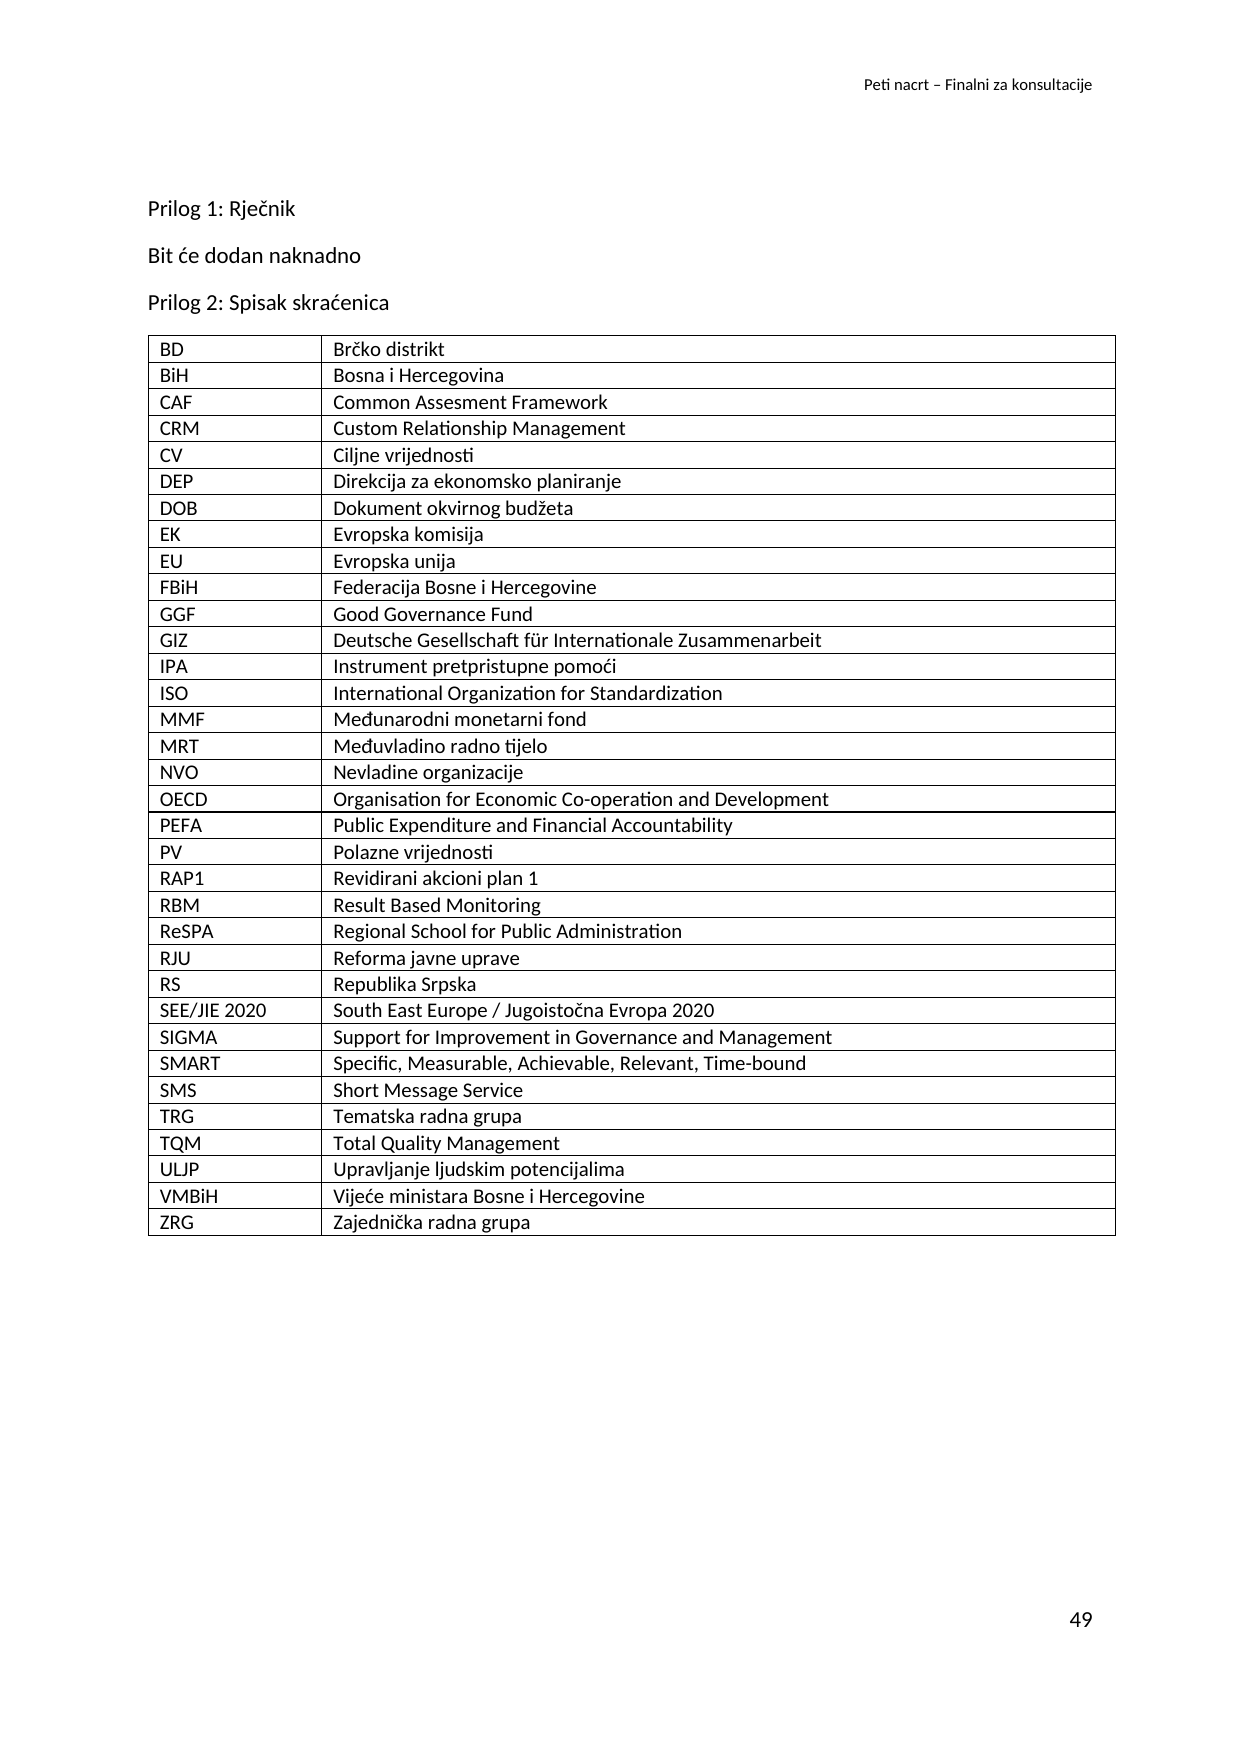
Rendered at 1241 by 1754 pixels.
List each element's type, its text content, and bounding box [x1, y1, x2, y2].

table_cell Support for Improvement in Governance and Management [322, 1024, 1115, 1049]
table_cell CAF [149, 389, 321, 414]
table_cell Republika Srpska [322, 971, 1115, 997]
table_cell Ciljne vrijednosti [322, 442, 1115, 467]
table_cell Short Message Service [322, 1077, 1115, 1102]
table_cell South East Europe / Jugoistočna Evropa 2020 [322, 998, 1115, 1023]
table_cell Međunarodni monetarni fond [322, 707, 1115, 732]
table_cell Dokument okvirnog budžeta [322, 495, 1115, 520]
table_cell RS [149, 971, 321, 997]
table_cell Result Based Monitoring [322, 892, 1115, 917]
table_cell Zajednička radna grupa [322, 1209, 1115, 1235]
table_cell CV [149, 442, 321, 467]
table_cell Bosna i Hercegovina [322, 363, 1115, 388]
table_cell Tematska radna grupa [322, 1104, 1115, 1129]
table_cell Revidirani akcioni plan 1 [322, 865, 1115, 891]
table_cell ReSPA [149, 918, 321, 944]
table_cell Public Expenditure and Financial Accountability [322, 813, 1115, 838]
table_cell ISO [149, 680, 321, 706]
table_cell Evropska komisija [322, 521, 1115, 547]
table_cell Instrument pretpristupne pomoći [322, 654, 1115, 679]
table_cell DOB [149, 495, 321, 520]
table_cell CRM [149, 416, 321, 441]
table_cell EK [149, 521, 321, 547]
table_cell SMS [149, 1077, 321, 1102]
table_cell SEE/JIE 2020 [149, 998, 321, 1023]
table_cell RAP1 [149, 865, 321, 891]
table_cell GIZ [149, 627, 321, 653]
table_cell FBiH [149, 574, 321, 600]
table_cell Custom Relationship Management [322, 416, 1115, 441]
table_cell Common Assesment Framework [322, 389, 1115, 414]
table_cell GGF [149, 601, 321, 626]
table_cell VMBiH [149, 1183, 321, 1208]
table_header Brčko distrikt [322, 336, 1115, 362]
table_cell Upravljanje ljudskim potencijalima [322, 1156, 1115, 1182]
table_cell Polazne vrijednosti [322, 839, 1115, 864]
table_cell Vijeće ministara Bosne i Hercegovine [322, 1183, 1115, 1208]
table_cell IPA [149, 654, 321, 679]
table_cell NVO [149, 760, 321, 785]
table_cell Međuvladino radno tijelo [322, 733, 1115, 758]
table_cell DEP [149, 469, 321, 494]
table_header BD [149, 336, 321, 362]
table_cell SMART [149, 1051, 321, 1076]
table_cell SIGMA [149, 1024, 321, 1049]
table_cell EU [149, 548, 321, 573]
table_cell MMF [149, 707, 321, 732]
text Bit će dodan naknadno [148, 241, 1092, 269]
table_cell Direkcija za ekonomsko planiranje [322, 469, 1115, 494]
table_cell Regional School for Public Administration [322, 918, 1115, 944]
table_cell BiH [149, 363, 321, 388]
table_cell RBM [149, 892, 321, 917]
table_cell Evropska unija [322, 548, 1115, 573]
text Prilog 1: Rječnik [148, 194, 1092, 223]
table_cell TRG [149, 1104, 321, 1129]
table_cell ULJP [149, 1156, 321, 1182]
table_cell RJU [149, 945, 321, 970]
table_cell MRT [149, 733, 321, 758]
table_cell ZRG [149, 1209, 321, 1235]
table_cell Total Quality Management [322, 1130, 1115, 1155]
table_cell Reforma javne uprave [322, 945, 1115, 970]
table_cell PEFA [149, 813, 321, 838]
table_cell Good Governance Fund [322, 601, 1115, 626]
table_cell International Organization for Standardization [322, 680, 1115, 706]
table_cell OECD [149, 786, 321, 811]
table_cell Organisation for Economic Co-operation and Development [322, 786, 1115, 811]
table_cell PV [149, 839, 321, 864]
table_cell Specific, Measurable, Achievable, Relevant, Time-bound [322, 1051, 1115, 1076]
table_cell TQM [149, 1130, 321, 1155]
table_cell Nevladine organizacije [322, 760, 1115, 785]
table_cell Deutsche Gesellschaft für Internationale Zusammenarbeit [322, 627, 1115, 653]
table_cell Federacija Bosne i Hercegovine [322, 574, 1115, 600]
text Prilog 2: Spisak skraćenica [148, 288, 1092, 316]
